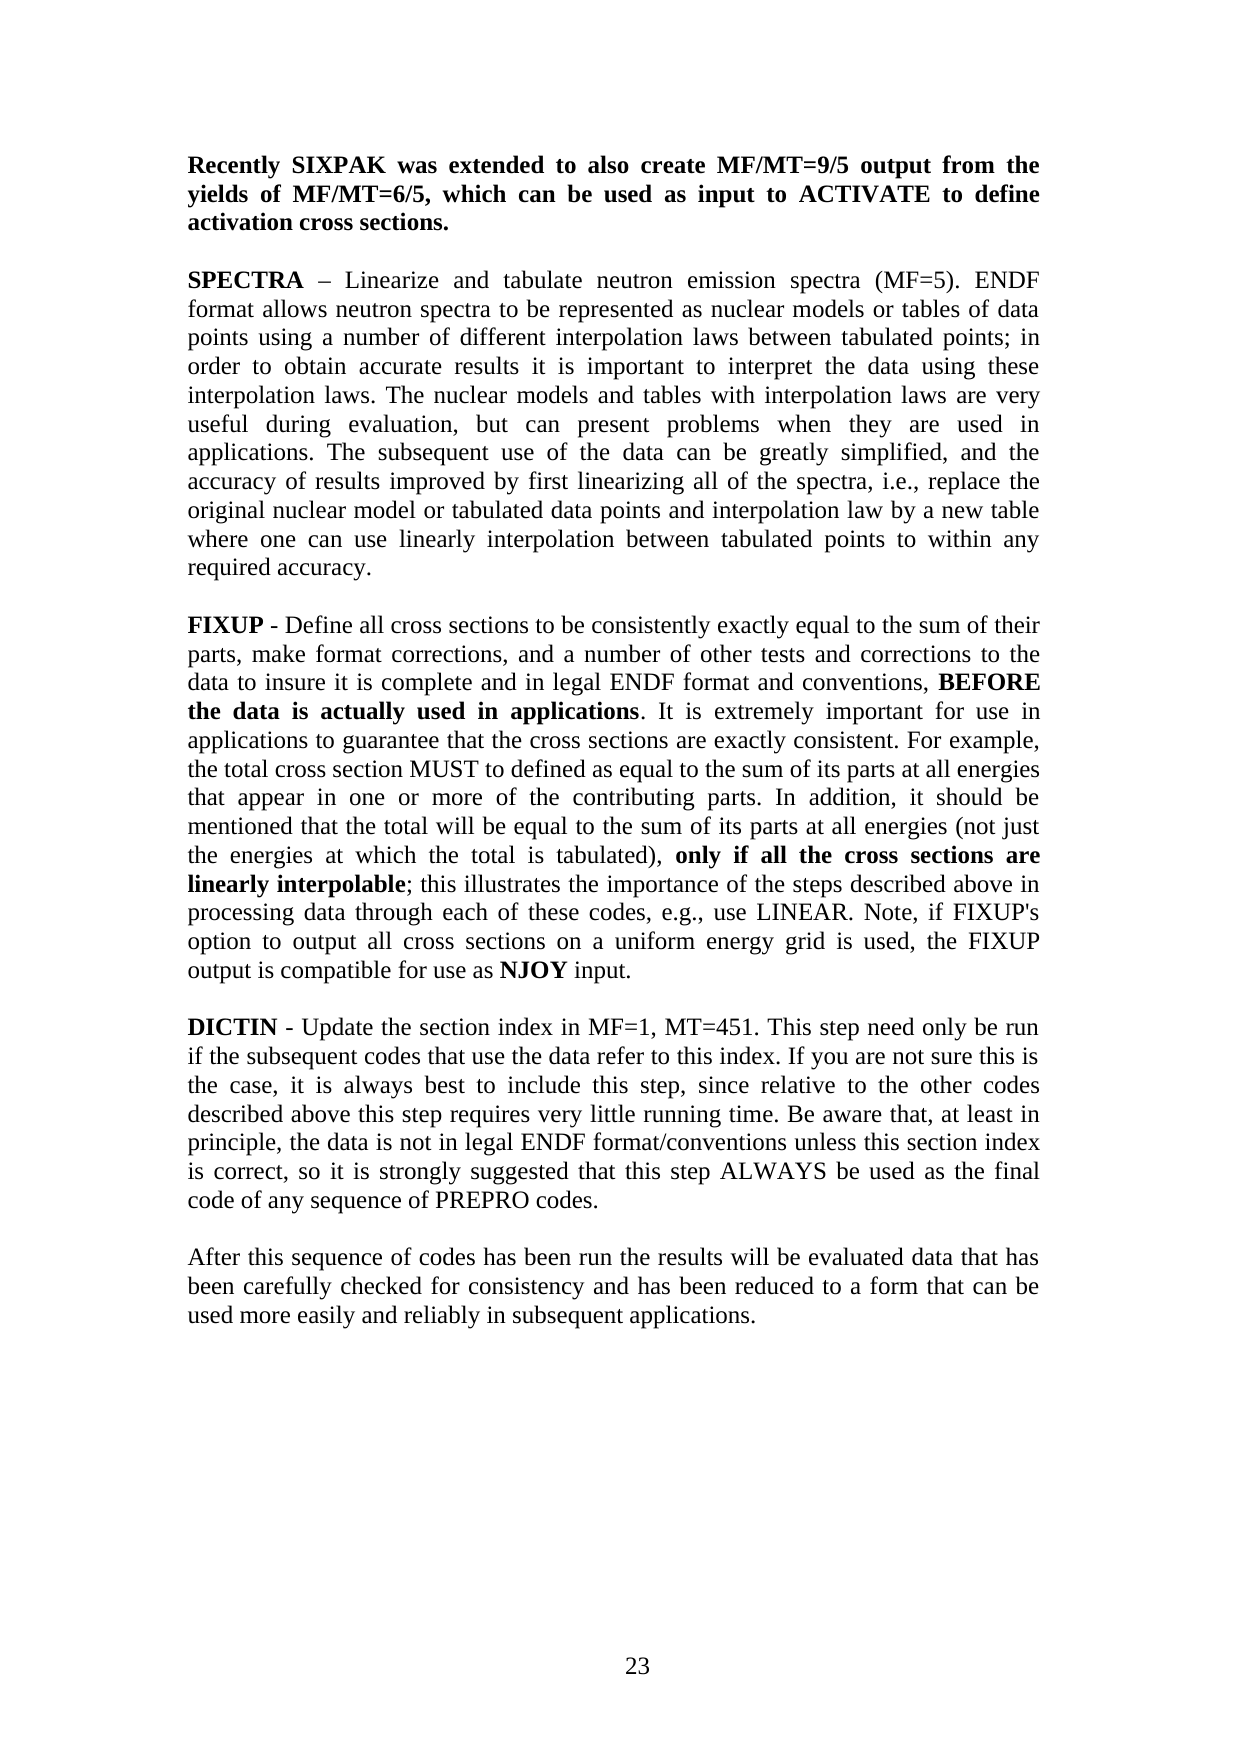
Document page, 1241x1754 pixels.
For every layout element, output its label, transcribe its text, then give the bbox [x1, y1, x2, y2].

text Recently SIXPAK was extended to also create MF/MT=9/5 output from the yields of MF/MT=6/5, which can be used as input to ACTIVATE to define activation cross sections. [187, 150, 1041, 236]
text After this sequence of codes has been run the results will be evaluated data that has been carefully checked for consistency and has been reduced to a form that can be used more easily and reliably in subsequent applications. [187, 1242, 1041, 1329]
text FIXUP - Define all cross sections to be consistently exactly equal to the sum of their parts, make format corrections, and a number of other tests and corrections to the data to insure it is complete and in legal ENDF format and conventions, BEFORE the data is actually used in applications. It is extremely important for use in applications to guarantee that the cross sections are exactly consistent. For example, the total cross section MUST to defined as equal to the sum of its parts at all energies that appear in one or more of the contributing parts. In addition, it should be mentioned that the total will be equal to the sum of its parts at all energies (not just the energies at which the total is tabulated), only if all the cross sections are linearly interpolable; this illustrates the importance of the steps described above in processing data through each of these codes, e.g., use LINEAR. Note, if FIXUP's option to output all cross sections on a uniform energy grid is used, the FIXUP output is compatible for use as NJOY input. [187, 610, 1041, 984]
text DICTIN - Update the section index in MF=1, MT=451. This step need only be run if the subsequent codes that use the data refer to this index. If you are not sure this is the case, it is always best to include this step, since relative to the other codes described above this step requires very little running time. Be aware that, at least in principle, the data is not in legal ENDF format/conventions unless this section index is correct, so it is strongly suggested that this step ALWAYS be used as the final code of any sequence of PREPRO codes. [187, 1012, 1041, 1214]
text SPECTRA – Linearize and tabulate neutron emission spectra (MF=5). ENDF format allows neutron spectra to be represented as nuclear models or tables of data points using a number of different interpolation laws between tabulated points; in order to obtain accurate results it is important to interpret the data using these interpolation laws. The nuclear models and tables with interpolation laws are very useful during evaluation, but can present problems when they are used in applications. The subsequent use of the data can be greatly simplified, and the accuracy of results improved by first linearizing all of the spectra, i.e., replace the original nuclear model or tabulated data points and interpolation law by a new table where one can use linearly interpolation between tabulated points to within any required accuracy. [187, 265, 1041, 581]
